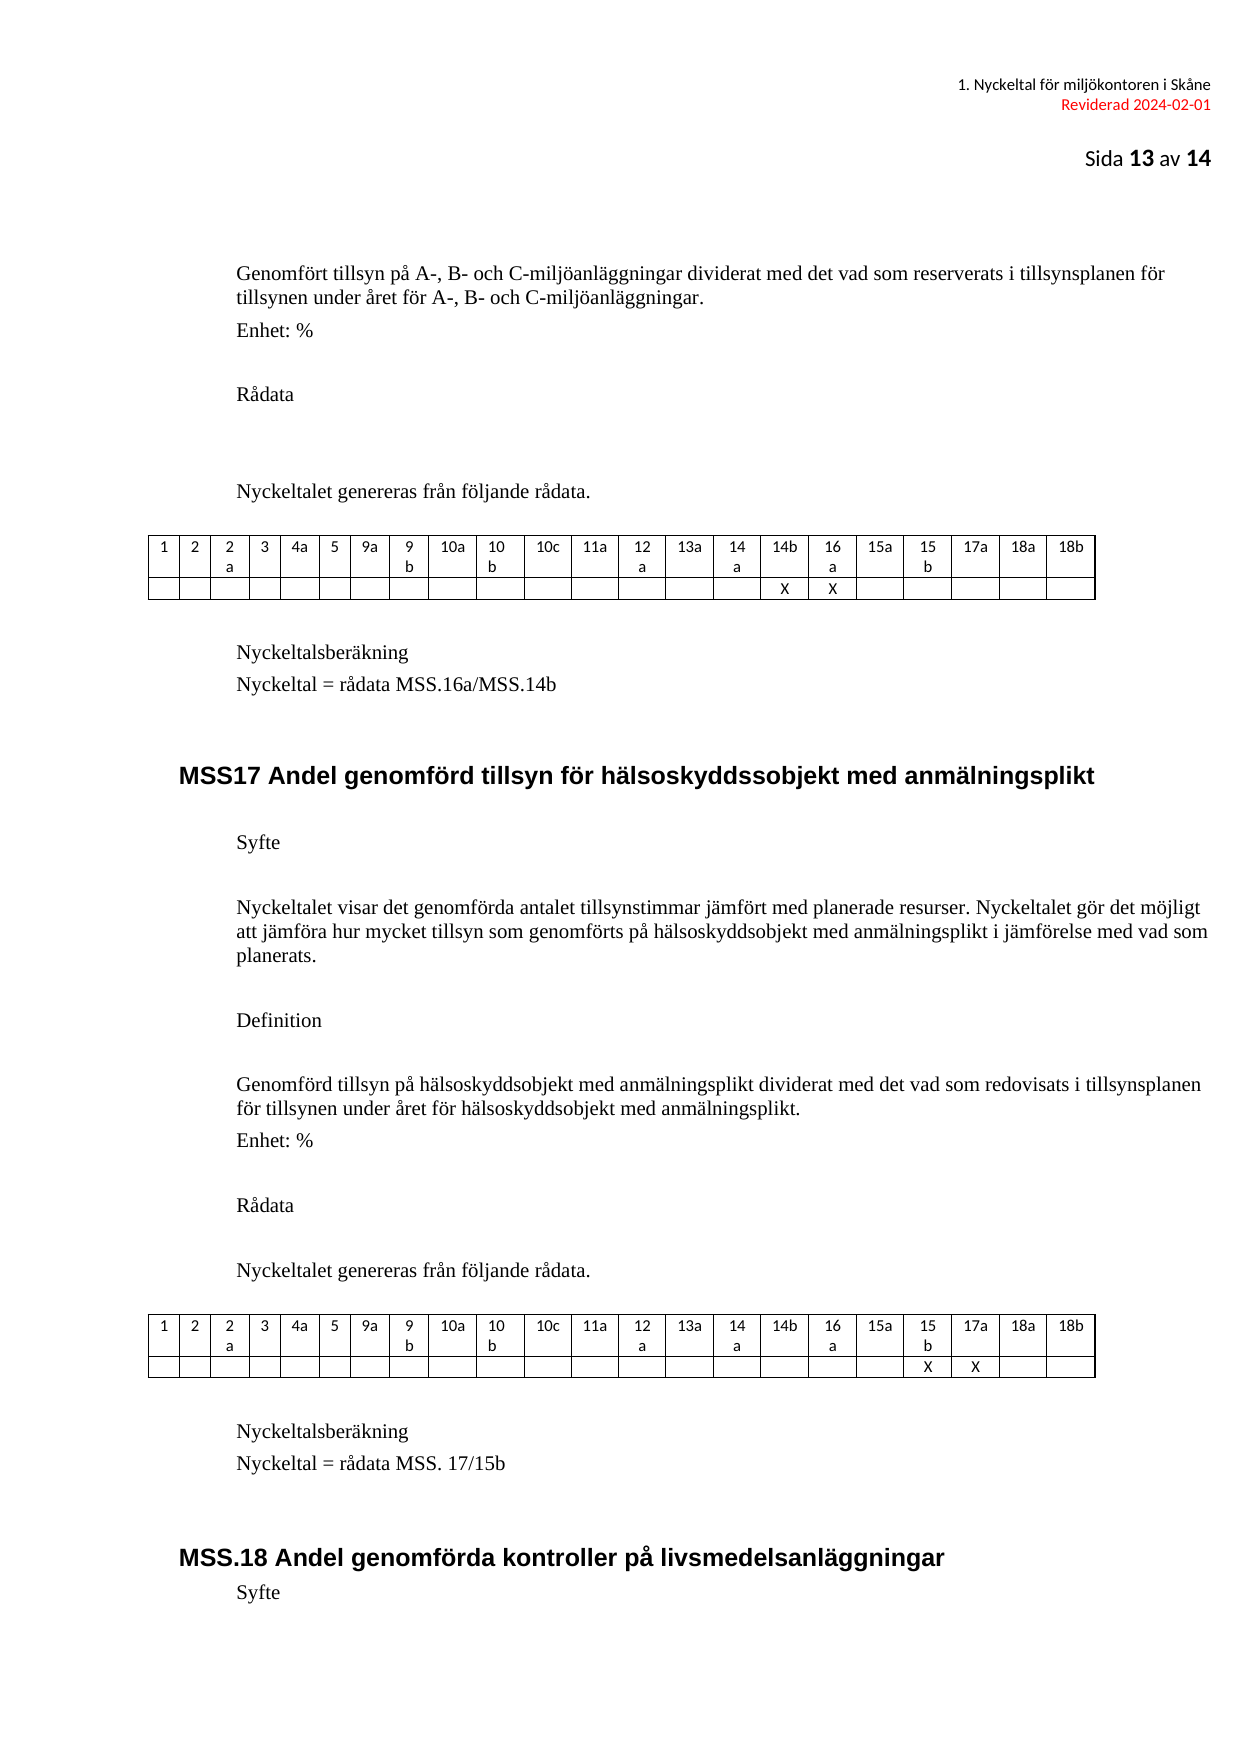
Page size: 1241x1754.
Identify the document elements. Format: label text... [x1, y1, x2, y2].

table_cell [180, 1357, 210, 1377]
table_header 2 [180, 536, 210, 577]
text Enhet: % [236, 318, 1211, 342]
table_header 5 [320, 1315, 350, 1356]
table_cell X [952, 1357, 999, 1377]
table_cell [714, 578, 760, 598]
table_header 3 [250, 1315, 280, 1356]
table_header 17a [952, 536, 999, 577]
table_header 18b [1047, 536, 1094, 577]
table_header 10b [477, 1315, 524, 1356]
table_header 12a [619, 1315, 665, 1356]
table_cell [211, 578, 249, 598]
table_cell [1000, 578, 1046, 598]
table_cell [714, 1357, 760, 1377]
table_header 9b [390, 1315, 428, 1356]
text Genomfört tillsyn på A-, B- och C-miljöanläggningar dividerat med det vad som reserverats i tillsynsplanen för tillsynen under året för A-, B- och C-miljöanläggningar. [236, 261, 1211, 309]
text Nyckeltal = rådata MSS. 17/15b [236, 1451, 1211, 1475]
table_header 4a [281, 1315, 319, 1356]
text Nyckeltalsberäkning [236, 640, 1211, 664]
table_cell [666, 578, 713, 598]
table_cell [477, 1357, 524, 1377]
table_cell [1047, 578, 1094, 598]
table_header 11a [572, 1315, 618, 1356]
table_cell [477, 578, 524, 598]
table_cell [281, 1357, 319, 1377]
table_cell [619, 1357, 665, 1377]
table_header 5 [320, 536, 350, 577]
text Nyckeltalet visar det genomförda antalet tillsynstimmar jämfört med planerade resurser. Nyckeltalet gör det möjligt att jämföra hur mycket tillsyn som genomförts på hälsoskyddsobjekt med anmälningsplikt i jämförelse med vad som planerats. [236, 895, 1211, 967]
table_header 12a [619, 536, 665, 577]
table_header 10c [525, 536, 571, 577]
table_cell [572, 1357, 618, 1377]
table_header 2 [180, 1315, 210, 1356]
table_cell [250, 1357, 280, 1377]
table_header 1 [149, 1315, 179, 1356]
table_header 18b [1047, 1315, 1094, 1356]
text MSS17 Andel genomförd tillsyn för hälsoskyddssobjekt med anmälningsplikt [179, 761, 1211, 790]
table_header 14b [761, 536, 808, 577]
text Definition [236, 1007, 1211, 1032]
table_cell [180, 578, 210, 598]
table_cell [429, 578, 476, 598]
table_cell [351, 578, 389, 598]
table_header 3 [250, 536, 280, 577]
table_cell [429, 1357, 476, 1377]
table_header 17a [952, 1315, 999, 1356]
table_cell [572, 578, 618, 598]
table_header 13a [666, 536, 713, 577]
table_header 10b [477, 536, 524, 577]
table_header 2a [211, 536, 249, 577]
table_cell X [809, 578, 856, 598]
table_header 15a [857, 1315, 903, 1356]
table_cell [761, 1357, 808, 1377]
table_cell [281, 578, 319, 598]
table_cell [320, 1357, 350, 1377]
text Nyckeltal = rådata MSS.16a/MSS.14b [236, 672, 1211, 696]
table_cell [320, 578, 350, 598]
text Rådata [236, 382, 1211, 406]
table_header 14a [714, 1315, 760, 1356]
table_header 1 [149, 536, 179, 577]
table_header 14b [761, 1315, 808, 1356]
table_cell X [904, 1357, 951, 1377]
table_cell [857, 1357, 903, 1377]
table_cell [666, 1357, 713, 1377]
table_cell [250, 578, 280, 598]
table_header 9b [390, 536, 428, 577]
text Nyckeltalsberäkning [236, 1418, 1211, 1443]
table_header 18a [1000, 1315, 1046, 1356]
table_header 15b [904, 536, 951, 577]
table_header 16a [809, 536, 856, 577]
text Rådata [236, 1193, 1211, 1217]
table_cell [525, 578, 571, 598]
table_cell X [761, 578, 808, 598]
table_header 10a [429, 536, 476, 577]
table_header 10c [525, 1315, 571, 1356]
table_header 16a [809, 1315, 856, 1356]
table_cell [1000, 1357, 1046, 1377]
table_header 11a [572, 536, 618, 577]
table_header 9a [351, 536, 389, 577]
table_cell [904, 578, 951, 598]
text MSS.18 Andel genomförda kontroller på livsmedelsanläggningar [179, 1543, 1211, 1572]
text Enhet: % [236, 1128, 1211, 1152]
table_header 18a [1000, 536, 1046, 577]
table_header 10a [429, 1315, 476, 1356]
table_header 14a [714, 536, 760, 577]
table_cell [525, 1357, 571, 1377]
table_cell [952, 578, 999, 598]
table_cell [1047, 1357, 1094, 1377]
text Nyckeltalet genereras från följande rådata. [236, 479, 1211, 503]
text Syfte [236, 830, 1211, 854]
table_cell [149, 1357, 179, 1377]
table_cell [619, 578, 665, 598]
text Nyckeltalet genereras från följande rådata. [236, 1258, 1211, 1282]
table_cell [351, 1357, 389, 1377]
table_header 9a [351, 1315, 389, 1356]
text Genomförd tillsyn på hälsoskyddsobjekt med anmälningsplikt dividerat med det vad som redovisats i tillsynsplanen för tillsynen under året för hälsoskyddsobjekt med anmälningsplikt. [236, 1072, 1211, 1120]
table_cell [149, 578, 179, 598]
table_cell [809, 1357, 856, 1377]
table_cell [390, 1357, 428, 1377]
table_header 2a [211, 1315, 249, 1356]
table_header 4a [281, 536, 319, 577]
table_cell [390, 578, 428, 598]
table_header 15a [857, 536, 903, 577]
table_cell [211, 1357, 249, 1377]
table_header 13a [666, 1315, 713, 1356]
table_header 15b [904, 1315, 951, 1356]
text Syfte [236, 1580, 1211, 1604]
table_cell [857, 578, 903, 598]
